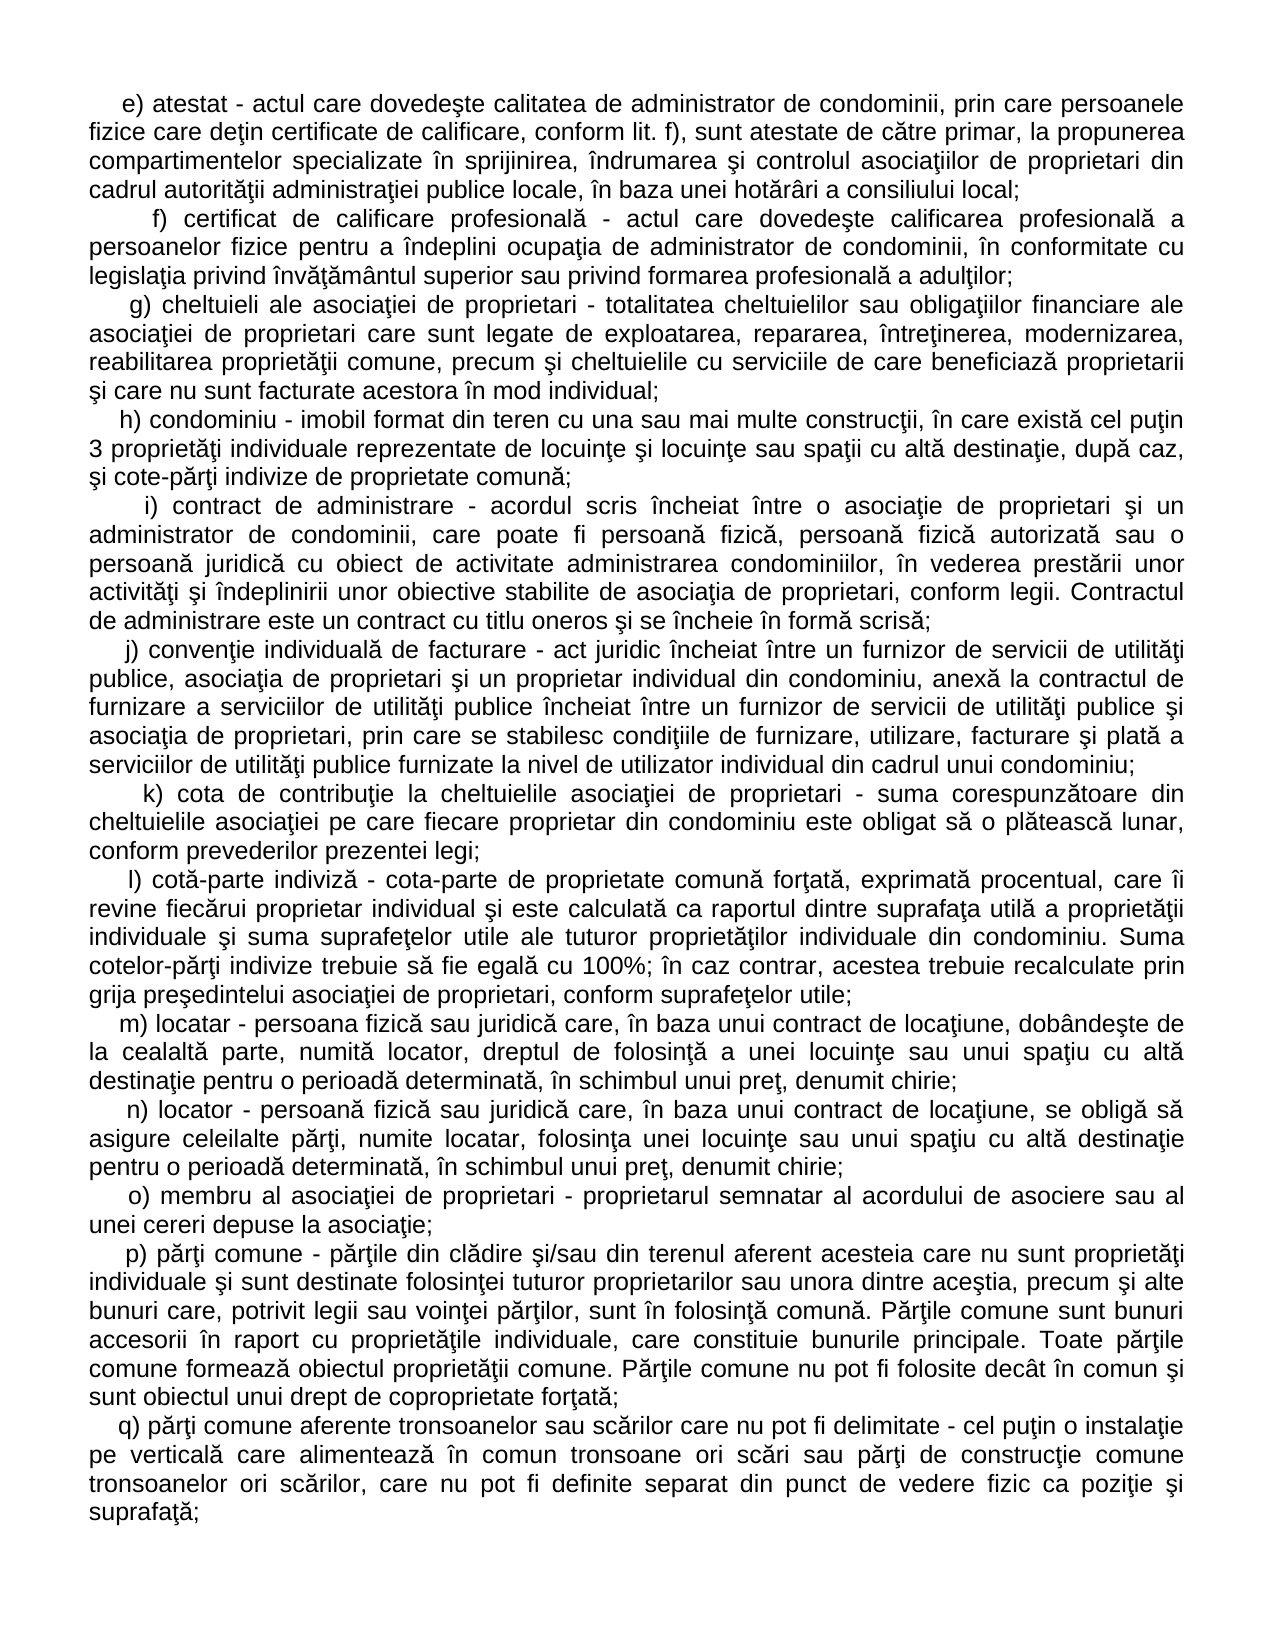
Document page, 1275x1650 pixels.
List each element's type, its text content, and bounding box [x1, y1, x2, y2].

text e) atestat - actul care dovedeşte calitatea de administrator de condominii, prin care persoanele fizice care deţin certificate de calificare, conform lit. f), sunt atestate de către primar, la propunerea compartimentelor specializate în sprijinirea, îndrumarea şi controlul asociaţiilor de proprietari din cadrul autorităţii administraţiei publice locale, în baza unei hotărâri a consiliului local; [89, 89, 1186, 204]
text k) cota de contribuţie la cheltuielile asociaţiei de proprietari - suma corespunzătoare din cheltuielile asociaţiei pe care fiecare proprietar din condominiu este obligat să o plătească lunar, conform prevederilor prezentei legi; [89, 779, 1186, 865]
text i) contract de administrare - acordul scris încheiat între o asociaţie de proprietari şi un administrator de condominii, care poate fi persoană fizică, persoană fizică autorizată sau o persoană juridică cu obiect de activitate administrarea condominiilor, în vederea prestării unor activităţi şi îndeplinirii unor obiective stabilite de asociaţia de proprietari, conform legii. Contractul de administrare este un contract cu titlu oneros şi se încheie în formă scrisă; [89, 491, 1186, 635]
text g) cheltuieli ale asociaţiei de proprietari - totalitatea cheltuielilor sau obligaţiilor financiare ale asociaţiei de proprietari care sunt legate de exploatarea, repararea, întreţinerea, modernizarea, reabilitarea proprietăţii comune, precum şi cheltuielile cu serviciile de care beneficiază proprietarii şi care nu sunt facturate acestora în mod individual; [89, 290, 1186, 405]
text p) părţi comune - părţile din clădire şi/sau din terenul aferent acesteia care nu sunt proprietăţi individuale şi sunt destinate folosinţei tuturor proprietarilor sau unora dintre aceştia, precum şi alte bunuri care, potrivit legii sau voinţei părţilor, sunt în folosinţă comună. Părţile comune sunt bunuri accesorii în raport cu proprietăţile individuale, care constituie bunurile principale. Toate părţile comune formează obiectul proprietăţii comune. Părţile comune nu pot fi folosite decât în comun şi sunt obiectul unui drept de coproprietate forţată; [89, 1239, 1186, 1411]
text h) condominiu - imobil format din teren cu una sau mai multe construcţii, în care există cel puţin 3 proprietăţi individuale reprezentate de locuinţe şi locuinţe sau spaţii cu altă destinaţie, după caz, şi cote-părţi indivize de proprietate comună; [89, 405, 1186, 491]
text o) membru al asociaţiei de proprietari - proprietarul semnatar al acordului de asociere sau al unei cereri depuse la asociaţie; [89, 1181, 1186, 1239]
text q) părţi comune aferente tronsoanelor sau scărilor care nu pot fi delimitate - cel puţin o instalaţie pe verticală care alimentează în comun tronsoane ori scări sau părţi de construcţie comune tronsoanelor ori scărilor, care nu pot fi definite separat din punct de vedere fizic ca poziţie şi suprafaţă; [89, 1411, 1186, 1526]
text f) certificat de calificare profesională - actul care dovedeşte calificarea profesională a persoanelor fizice pentru a îndeplini ocupaţia de administrator de condominii, în conformitate cu legislaţia privind învăţământul superior sau privind formarea profesională a adulţilor; [89, 204, 1186, 290]
text l) cotă-parte indiviză - cota-parte de proprietate comună forţată, exprimată procentual, care îi revine fiecărui proprietar individual şi este calculată ca raportul dintre suprafaţa utilă a proprietăţii individuale şi suma suprafeţelor utile ale tuturor proprietăţilor individuale din condominiu. Suma cotelor-părţi indivize trebuie să fie egală cu 100%; în caz contrar, acestea trebuie recalculate prin grija preşedintelui asociaţiei de proprietari, conform suprafeţelor utile; [89, 865, 1186, 1009]
text m) locatar - persoana fizică sau juridică care, în baza unui contract de locaţiune, dobândeşte de la cealaltă parte, numită locator, dreptul de folosinţă a unei locuinţe sau unui spaţiu cu altă destinaţie pentru o perioadă determinată, în schimbul unui preţ, denumit chirie; [89, 1009, 1186, 1095]
text j) convenţie individuală de facturare - act juridic încheiat între un furnizor de servicii de utilităţi publice, asociaţia de proprietari şi un proprietar individual din condominiu, anexă la contractul de furnizare a serviciilor de utilităţi publice încheiat între un furnizor de servicii de utilităţi publice şi asociaţia de proprietari, prin care se stabilesc condiţiile de furnizare, utilizare, facturare şi plată a serviciilor de utilităţi publice furnizate la nivel de utilizator individual din cadrul unui condominiu; [89, 635, 1186, 779]
text n) locator - persoană fizică sau juridică care, în baza unui contract de locaţiune, se obligă să asigure celeilalte părţi, numite locatar, folosinţa unei locuinţe sau unui spaţiu cu altă destinaţie pentru o perioadă determinată, în schimbul unui preţ, denumit chirie; [89, 1095, 1186, 1181]
